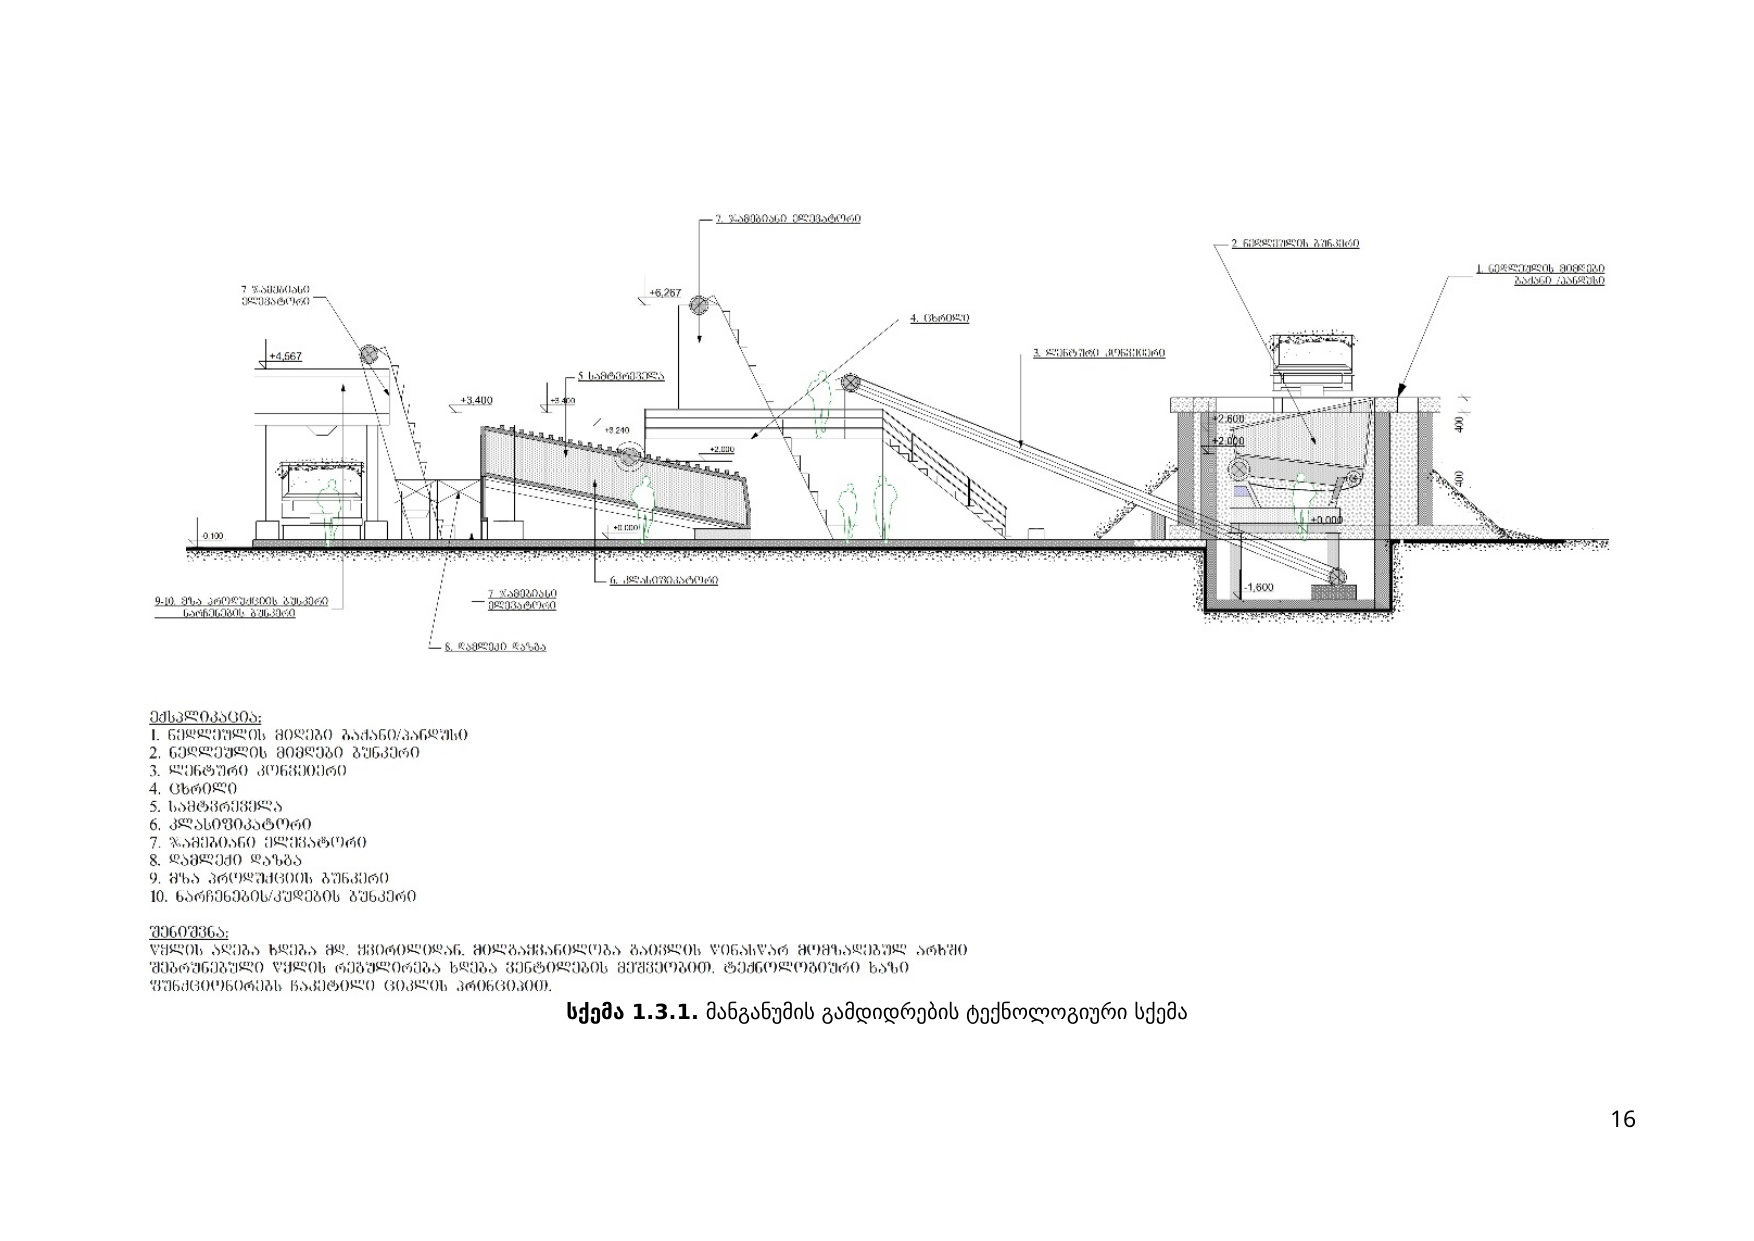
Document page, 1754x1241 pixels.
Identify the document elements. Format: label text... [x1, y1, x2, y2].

text სქემა 1.3.1. მანგანუმის გამდიდრების ტექნოლოგიური სქემა [118, 1000, 1636, 1024]
picture [144, 177, 1610, 1000]
